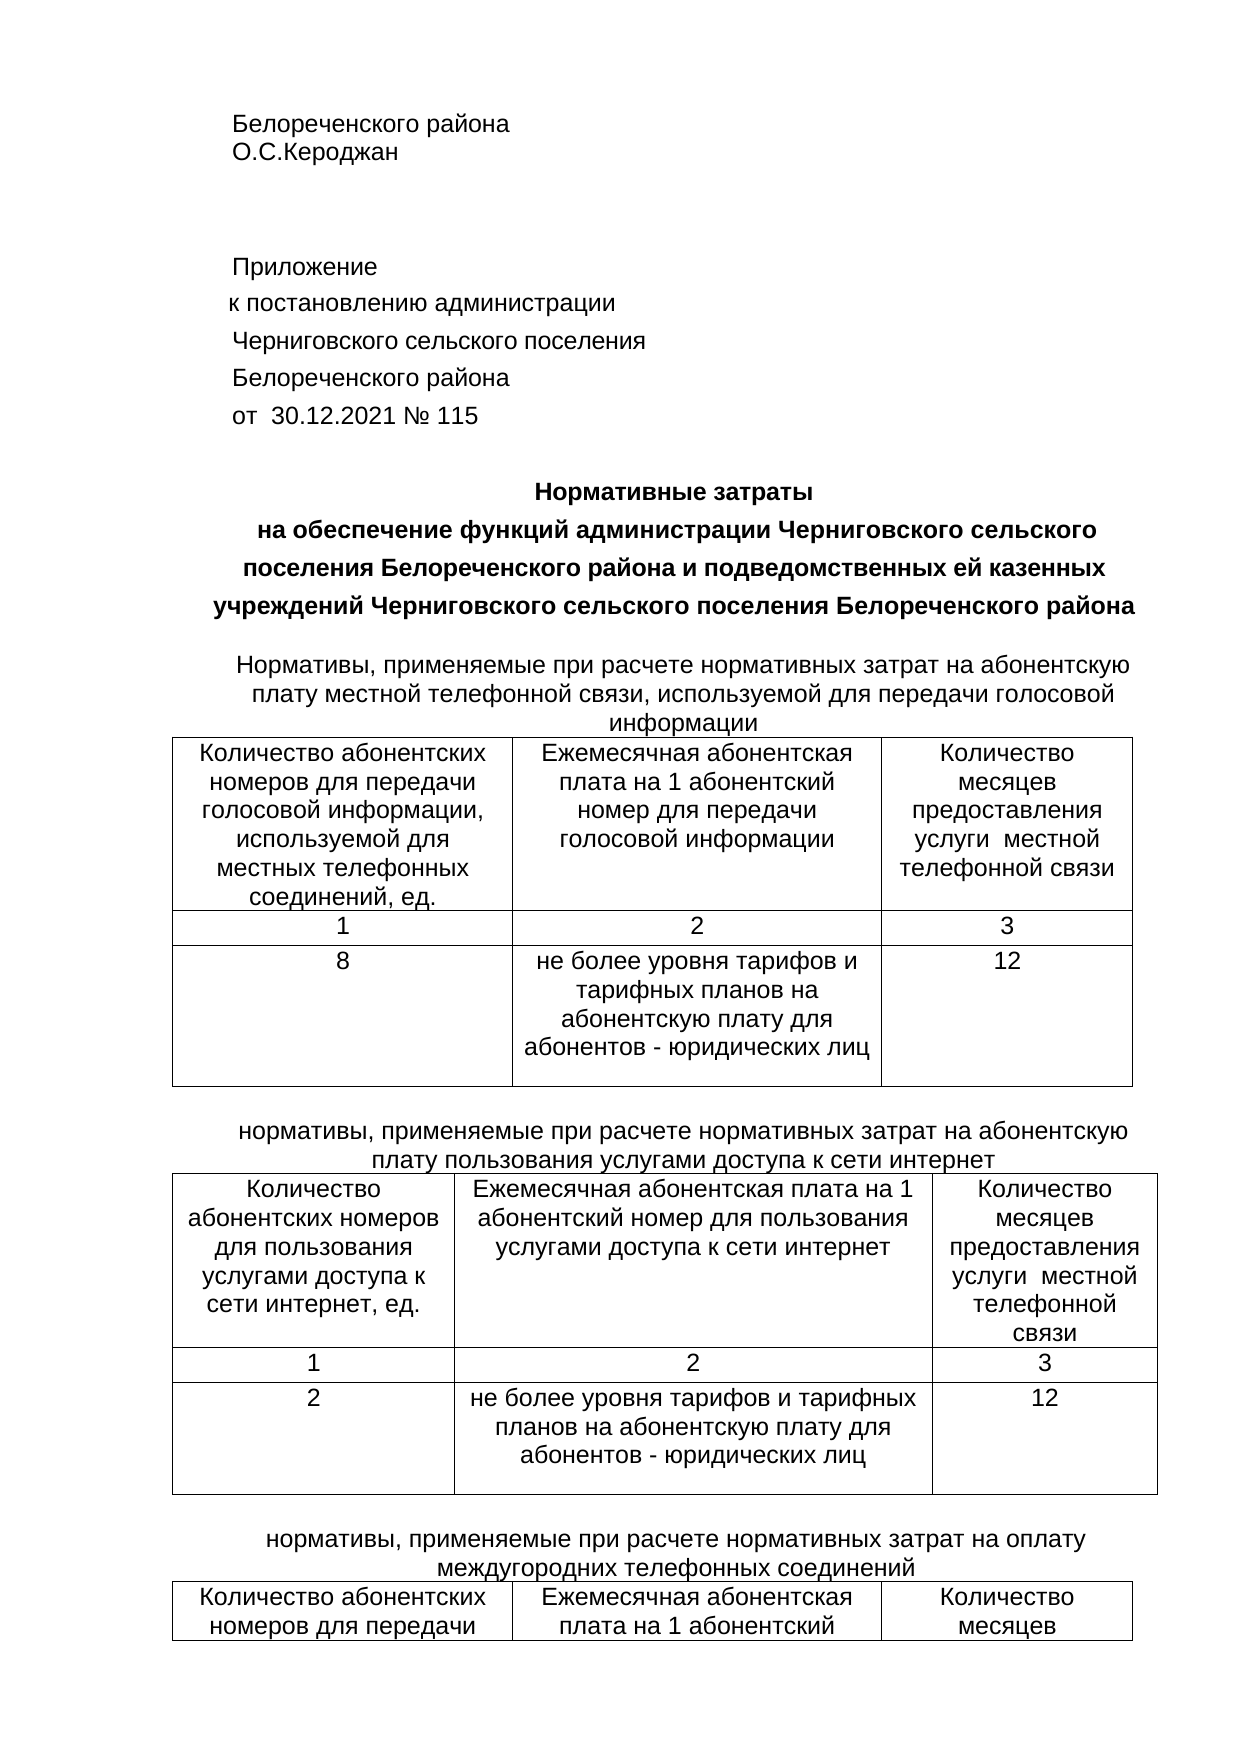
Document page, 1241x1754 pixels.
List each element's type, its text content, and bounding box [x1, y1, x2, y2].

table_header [513, 1582, 881, 1640]
text Белореченского района [173, 108, 1179, 137]
table_header Количество месяцев предоставления услуги местной телефонной связи [933, 1174, 1157, 1347]
text поселения Белореченского района и подведомственных ей казенных учреждений Черниговского сельского поселения Белореченского района [173, 546, 1176, 622]
table_cell 1 [173, 1348, 454, 1382]
table_cell 3 [882, 911, 1132, 945]
table_header Количество абонентских номеров для пользования услугами доступа к сети интернет, ед. [173, 1174, 454, 1347]
table_cell 2 [455, 1348, 932, 1382]
text Нормативные затраты [173, 469, 1175, 508]
text Приложение [173, 252, 1179, 281]
table_header Количество месяцев предоставления услуги местной телефонной связи [882, 738, 1132, 910]
table_cell 12 [933, 1383, 1157, 1494]
text нормативы, применяемые при расчете нормативных затрат на оплату междугородних телефонных соединений [232, 1524, 1121, 1581]
table_header Количество абонентских номеров для передачи голосовой информации, используемой для местных телефонных соединений, ед. [173, 738, 512, 910]
table_cell не более уровня тарифов и тарифных планов на абонентскую плату для абонентов - юридических лиц [455, 1383, 932, 1494]
table_cell 8 [173, 946, 512, 1086]
text Нормативы, применяемые при расчете нормативных затрат на абонентскую плату местной телефонной связи, используемой для передачи голосовой информации [232, 650, 1135, 737]
table_cell 3 [933, 1348, 1157, 1382]
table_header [882, 1582, 1132, 1640]
table_header Ежемесячная абонентская плата на 1 абонентский номер для передачи голосовой информации [513, 738, 881, 910]
table_cell 1 [173, 911, 512, 945]
text к постановлению администрации [173, 281, 1179, 318]
text О.С.Кероджан [173, 137, 1179, 166]
table_cell 2 [513, 911, 881, 945]
table_cell не более уровня тарифов и тарифных планов на абонентскую плату для абонентов - юридических лиц [513, 946, 881, 1086]
table_cell 2 [173, 1383, 454, 1494]
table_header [173, 1582, 512, 1640]
table_cell 12 [882, 946, 1132, 1086]
text нормативы, применяемые при расчете нормативных затрат на абонентскую плату пользования услугами доступа к сети интернет [232, 1116, 1135, 1173]
text на обеспечение функций администрации Черниговского сельского [173, 508, 1175, 546]
text от 30.12.2021 № 115 [173, 394, 1179, 432]
table_header Ежемесячная абонентская плата на 1 абонентский номер для пользования услугами доступа к сети интернет [455, 1174, 932, 1347]
text Черниговского сельского поселения [173, 319, 1179, 357]
text Белореченского района [173, 357, 1179, 394]
